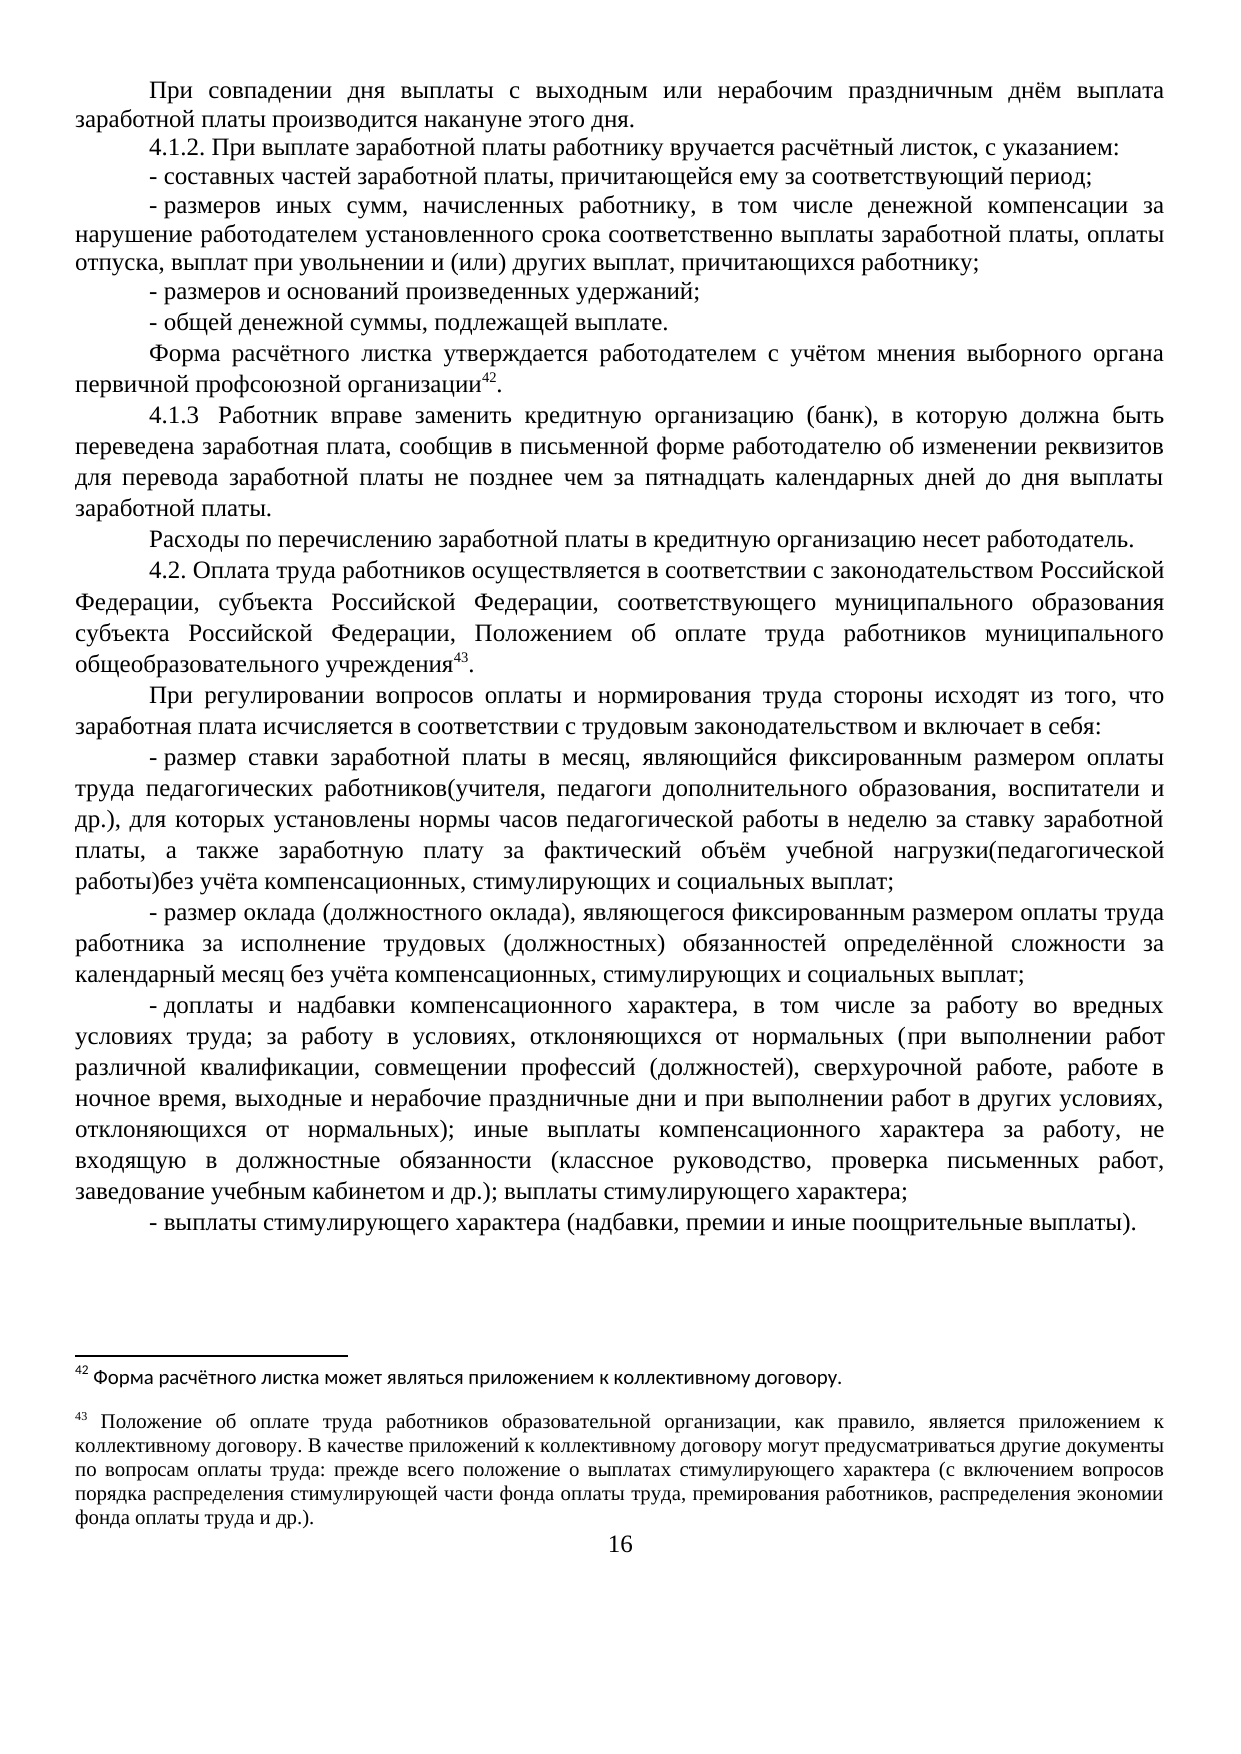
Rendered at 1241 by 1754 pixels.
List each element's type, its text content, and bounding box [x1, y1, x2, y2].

text - размеров и оснований произведенных удержаний; [75, 276, 1165, 305]
text Форма расчётного листка утверждается работодателем с учётом мнения выборного органа первичной профсоюзной организации. [75, 338, 1165, 398]
text - размеров иных сумм, начисленных работнику, в том числе денежной компенсации за нарушение работодателем установленного срока соответственно выплаты заработной платы, оплаты отпуска, выплат при увольнении и (или) других выплат, причитающихся работнику; [75, 190, 1165, 276]
text При регулировании вопросов оплаты и нормирования труда стороны исходят из того, что заработная плата исчисляется в соответствии с трудовым законодательством и включает в себя: [75, 680, 1165, 739]
text - размер оклада (должностного оклада), являющегося фиксированным размером оплаты труда работника за исполнение трудовых (должностных) обязанностей определённой сложности за календарный месяц без учёта компенсационных, стимулирующих и социальных выплат; [75, 897, 1165, 988]
text 4.2. Оплата труда работников осуществляется в соответствии с законодательством Российской Федерации, субъекта Российской Федерации, соответствующего муниципального образования субъекта Российской Федерации, Положением об оплате труда работников муниципального общеобразовательного учреждения. [75, 556, 1165, 677]
text - составных частей заработной платы, причитающейся ему за соответствующий период; [75, 161, 1165, 190]
text 4.1.2. При выплате заработной платы работнику вручается расчётный листок, с указанием: [75, 132, 1165, 161]
text - выплаты стимулирующего характера (надбавки, премии и иные поощрительные выплаты). [75, 1207, 1165, 1236]
text - размер ставки заработной платы в месяц, являющийся фиксированным размером оплаты труда педагогических работников(учителя, педагоги дополнительного образования, воспитатели и др.), для которых установлены нормы часов педагогической работы в неделю за ставку заработной платы, а также заработную плату за фактический объём учебной нагрузки(педагогической работы)без учёта компенсационных, стимулирующих и социальных выплат; [75, 742, 1165, 895]
text - общей денежной суммы, подлежащей выплате. [75, 307, 1165, 336]
text - доплаты и надбавки компенсационного характера, в том числе за работу во вредных условиях труда; за работу в условиях, отклоняющихся от нормальных (при выполнении работ различной квалификации, совмещении профессий (должностей), сверхурочной работе, работе в ночное время, выходные и нерабочие праздничные дни и при выполнении работ в других условиях, отклоняющихся от нормальных); иные выплаты компенсационного характера за работу, не входящую в должностные обязанности (классное руководство, проверка письменных работ, заведование учебным кабинетом и др.); выплаты стимулирующего характера; [75, 990, 1165, 1205]
text При совпадении дня выплаты с выходным или нерабочим праздничным днём выплата заработной платы производится накануне этого дня. [75, 75, 1165, 132]
text Расходы по перечислению заработной платы в кредитную организацию несет работодатель. [75, 524, 1165, 553]
text 4.1.3 Работник вправе заменить кредитную организацию (банк), в которую должна быть переведена заработная плата, сообщив в письменной форме работодателю об изменении реквизитов для перевода заработной платы не позднее чем за пятнадцать календарных дней до дня выплаты заработной платы. [75, 400, 1165, 522]
